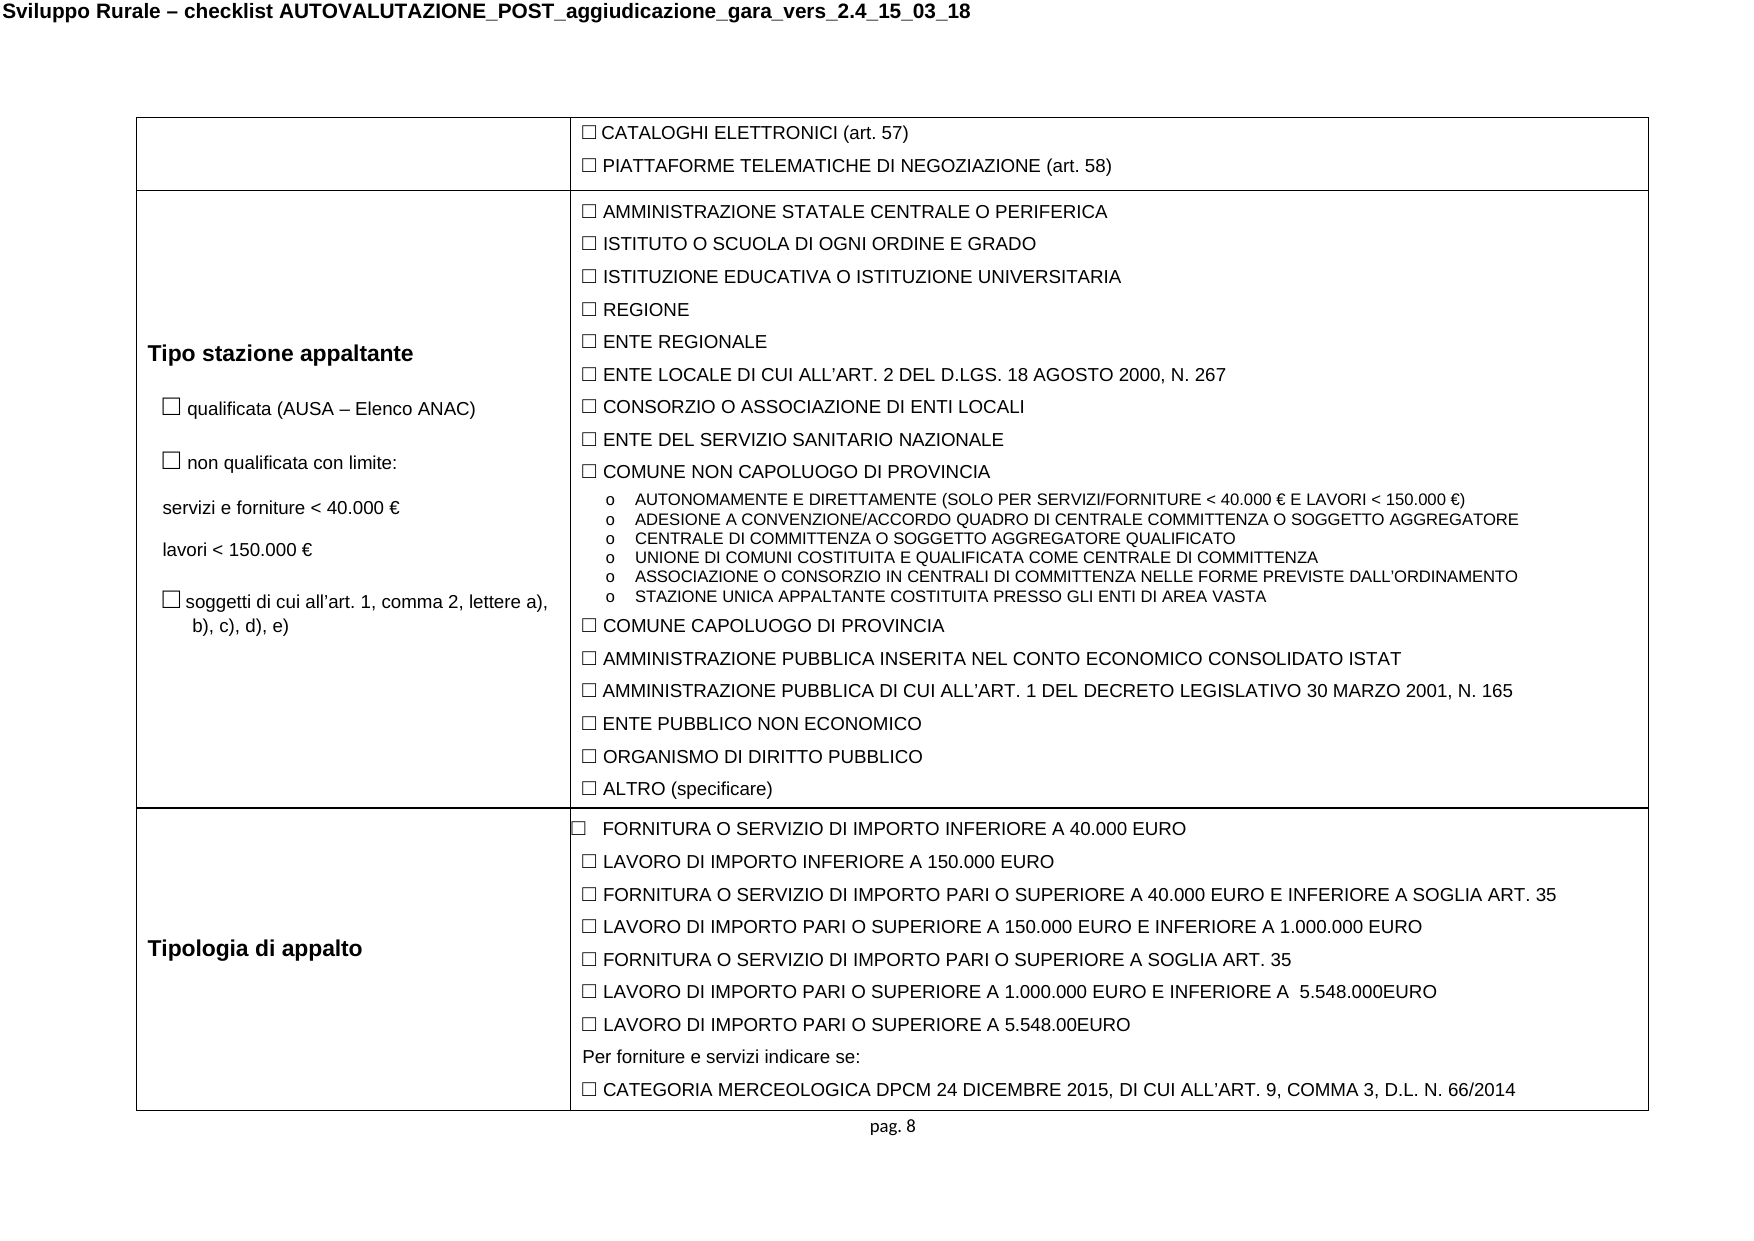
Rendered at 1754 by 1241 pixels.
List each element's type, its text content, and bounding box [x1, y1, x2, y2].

table_cell Tipo stazione appaltante qualificata (AUSA – Elenco ANAC) non qualificata con limite: servizi e forniture < 40.000 € lavori < 150.000 € soggetti di cui all’art. 1, comma 2, lettere a), b), c), d), e) [137, 191, 570, 807]
table_cell FORNITURA O SERVIZIO DI IMPORTO INFERIORE A 40.000 EURO LAVORO DI IMPORTO INFERIORE A 150.000 EURO FORNITURA O SERVIZIO DI IMPORTO PARI O SUPERIORE A 40.000 EURO E INFERIORE A SOGLIA ART. 35 LAVORO DI IMPORTO PARI O SUPERIORE A 150.000 EURO E INFERIORE A 1.000.000 EURO FORNITURA O SERVIZIO DI IMPORTO PARI O SUPERIORE A SOGLIA ART. 35 LAVORO DI IMPORTO PARI O SUPERIORE A 1.000.000 EURO E INFERIORE A 5.548.000EURO LAVORO DI IMPORTO PARI O SUPERIORE A 5.548.00EURO Per forniture e servizi indicare se: CATEGORIA MERCEOLOGICA DPCM 24 DICEMBRE 2015, DI CUI ALL’ART. 9, COMMA 3, D.L. N. 66/2014 [571, 809, 1648, 1109]
table_cell AMMINISTRAZIONE STATALE CENTRALE O PERIFERICA ISTITUTO O SCUOLA DI OGNI ORDINE E GRADO ISTITUZIONE EDUCATIVA O ISTITUZIONE UNIVERSITARIA REGIONE ENTE REGIONALE ENTE LOCALE DI CUI ALL’ART. 2 DEL D.LGS. 18 AGOSTO 2000, N. 267 CONSORZIO O ASSOCIAZIONE DI ENTI LOCALI ENTE DEL SERVIZIO SANITARIO NAZIONALE COMUNE NON CAPOLUOGO DI PROVINCIA AUTONOMAMENTE E DIRETTAMENTE (SOLO PER SERVIZI/FORNITURE < 40.000 € E LAVORI < 150.000 €) ADESIONE A CONVENZIONE/ACCORDO QUADRO DI CENTRALE COMMITTENZA O SOGGETTO AGGREGATORE CENTRALE DI COMMITTENZA O SOGGETTO AGGREGATORE QUALIFICATO UNIONE DI COMUNI COSTITUITA E QUALIFICATA COME CENTRALE DI COMMITTENZA ASSOCIAZIONE O CONSORZIO IN CENTRALI DI COMMITTENZA NELLE FORME PREVISTE DALL’ORDINAMENTO STAZIONE UNICA APPALTANTE COSTITUITA PRESSO GLI ENTI DI AREA VASTA COMUNE CAPOLUOGO DI PROVINCIA AMMINISTRAZIONE PUBBLICA INSERITA NEL CONTO ECONOMICO CONSOLIDATO ISTAT AMMINISTRAZIONE PUBBLICA DI CUI ALL’ART. 1 DEL DECRETO LEGISLATIVO 30 MARZO 2001, N. 165 ENTE PUBBLICO NON ECONOMICO ORGANISMO DI DIRITTO PUBBLICO ALTRO (specificare) [571, 191, 1648, 807]
table_header CATALOGHI ELETTRONICI (art. 57) PIATTAFORME TELEMATICHE DI NEGOZIAZIONE (art. 58) [571, 118, 1648, 189]
table_cell Tipologia di appalto [137, 809, 570, 1109]
table_header [137, 118, 570, 189]
